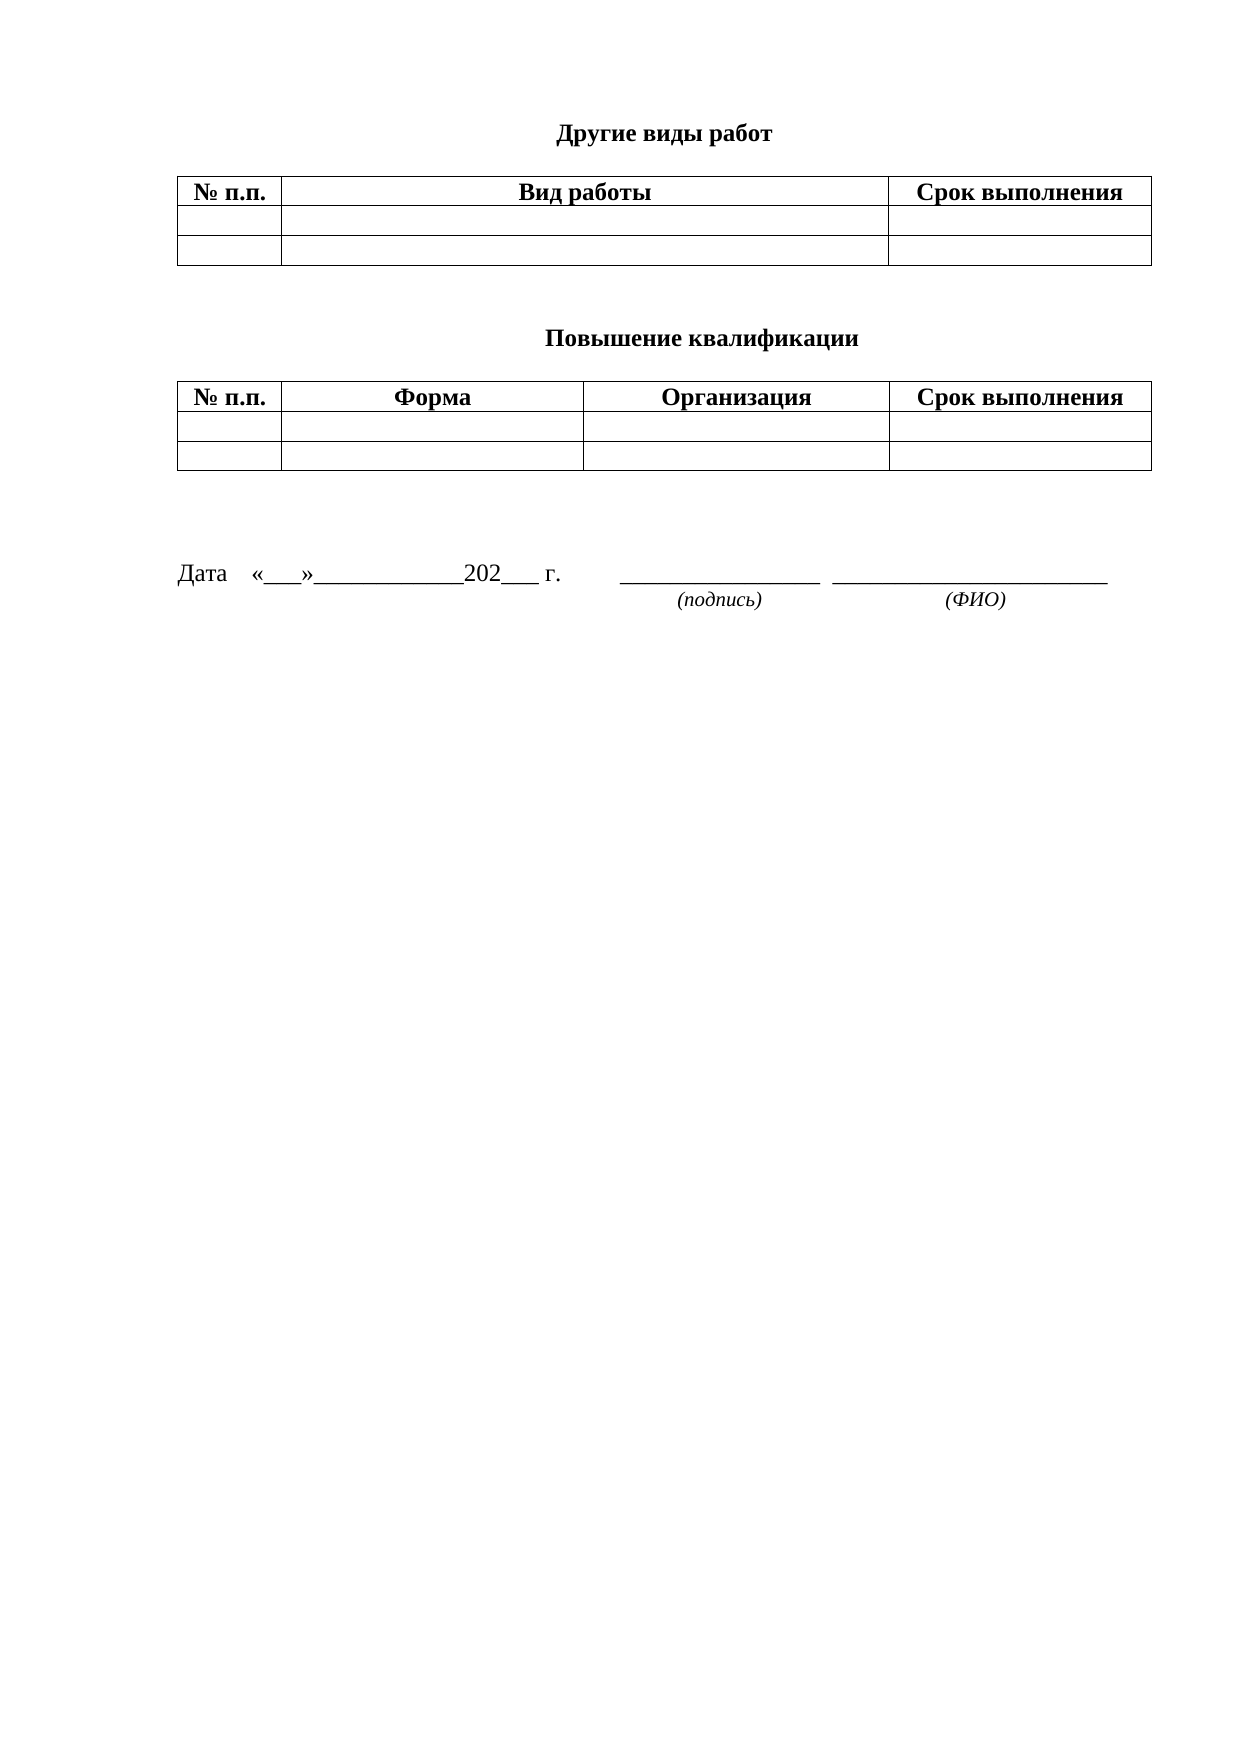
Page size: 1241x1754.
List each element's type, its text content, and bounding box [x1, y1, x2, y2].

table_cell [282, 206, 888, 235]
table_cell [178, 412, 281, 441]
text Другие виды работ [177, 118, 1152, 147]
text (подпись) (ФИО) [177, 586, 1152, 611]
table_cell [889, 206, 1151, 235]
table_header Срок выполнения [890, 382, 1151, 411]
table_header № п.п. [178, 177, 281, 205]
table_header Срок выполнения [889, 177, 1151, 205]
table_cell [584, 442, 889, 470]
table_cell [282, 442, 583, 470]
table_cell [282, 236, 888, 265]
table_cell [890, 412, 1151, 441]
table_cell [890, 442, 1151, 470]
table_cell [282, 412, 583, 441]
table_header № п.п. [178, 382, 281, 411]
table_header Организация [584, 382, 889, 411]
table_cell [889, 236, 1151, 265]
table_cell [178, 236, 281, 265]
text Повышение квалификации [252, 323, 1152, 352]
table_cell [178, 206, 281, 235]
table_cell [178, 442, 281, 470]
table_cell [584, 412, 889, 441]
table_header Форма [282, 382, 583, 411]
table_header Вид работы [282, 177, 888, 205]
text Дата «___»____________202___ г. ________________ ______________________ [177, 558, 1152, 586]
